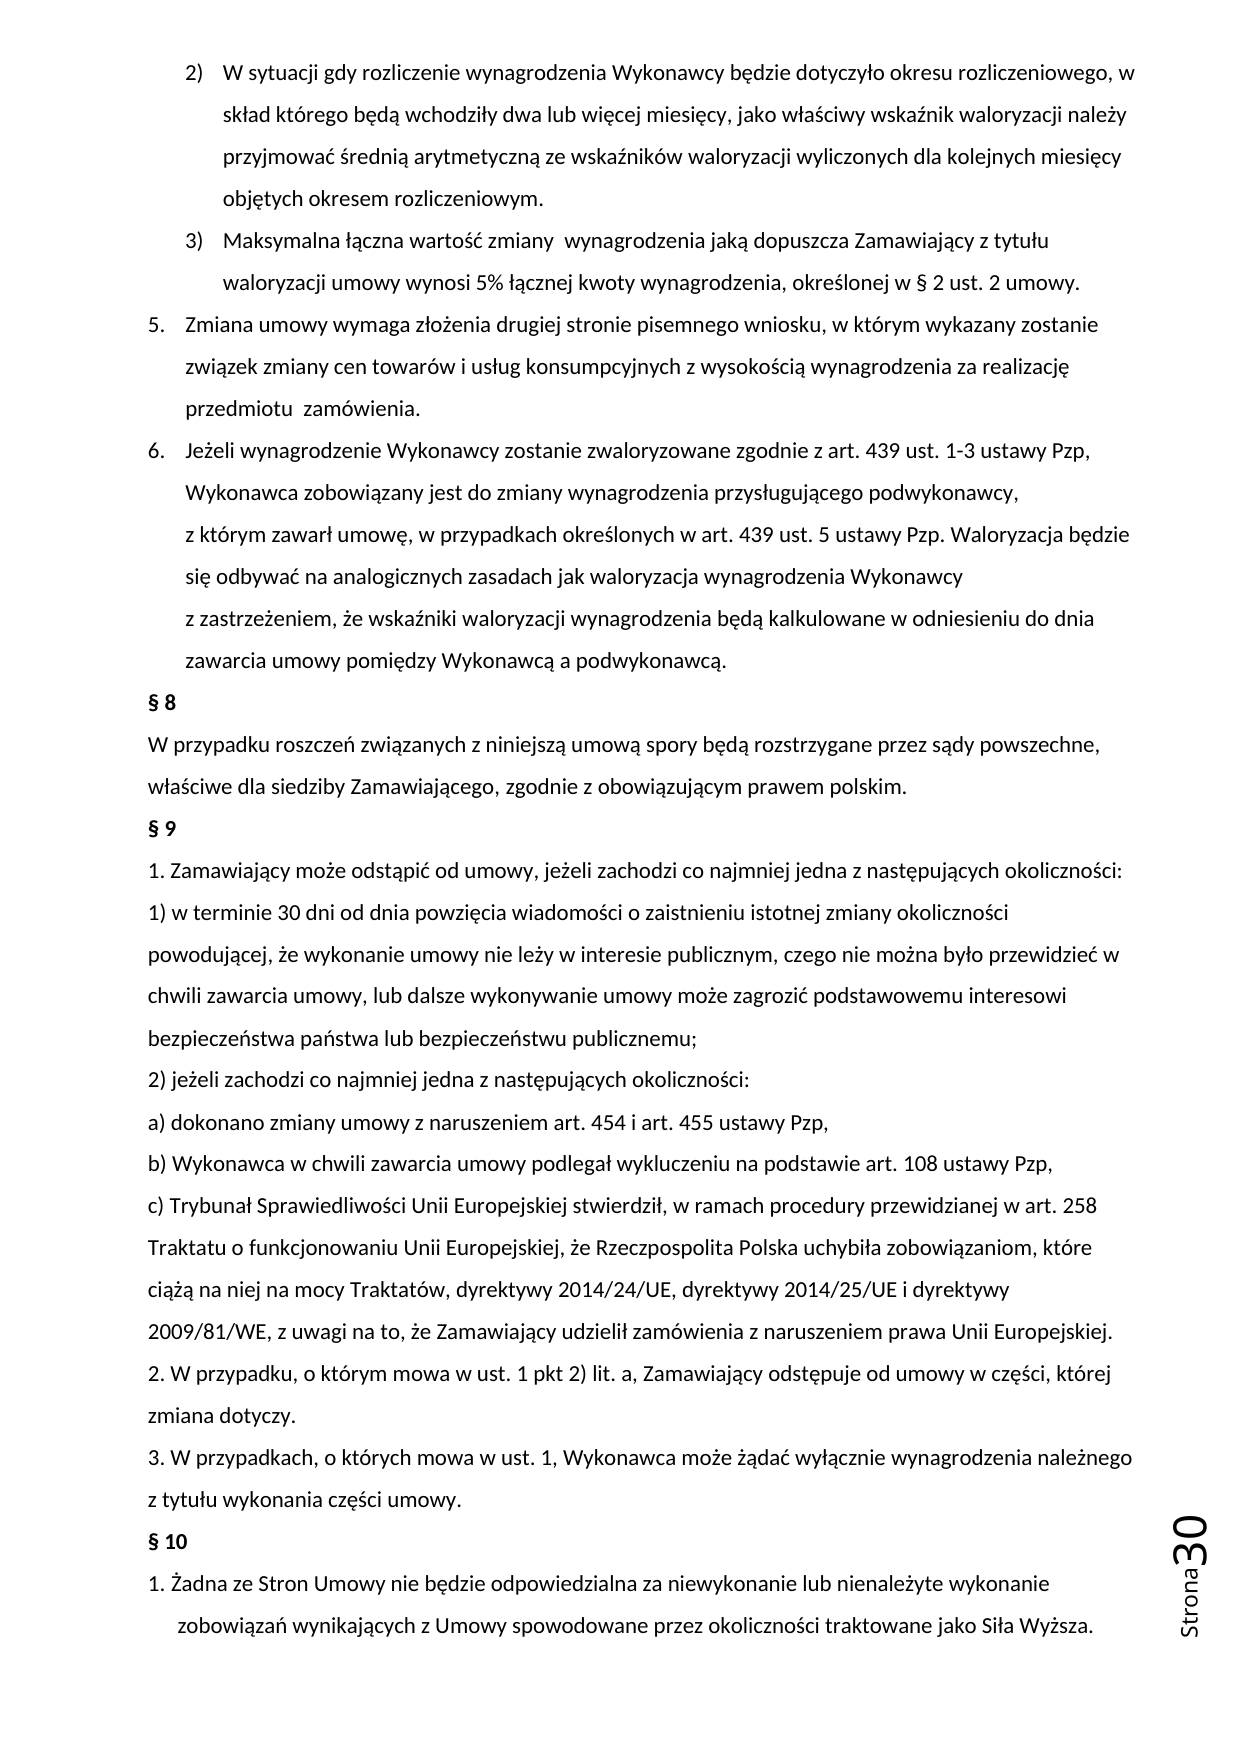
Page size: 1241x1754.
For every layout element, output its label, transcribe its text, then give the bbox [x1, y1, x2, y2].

list Jeżeli wynagrodzenie Wykonawcy zostanie zwaloryzowane zgodnie z art. 439 ust. 1-3 ustawy Pzp, Wykonawca zobowiązany jest do zmiany wynagrodzenia przysługującego podwykonawcy, z którym zawarł umowę, w przypadkach określonych w art. 439 ust. 5 ustawy Pzp. Waloryzacja będzie się odbywać na analogicznych zasadach jak waloryzacja wynagrodzenia Wykonawcy z zastrzeżeniem, że wskaźniki waloryzacji wynagrodzenia będą kalkulowane w odniesieniu do dnia zawarcia umowy pomiędzy Wykonawcą a podwykonawcą. [148, 436, 1137, 674]
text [148, 1569, 1137, 1639]
text 2) jeżeli zachodzi co najmniej jedna z następujących okoliczności: [148, 1066, 1137, 1094]
text 1) w terminie 30 dni od dnia powzięcia wiadomości o zaistnieniu istotnej zmiany okoliczności powodującej, że wykonanie umowy nie leży w interesie publicznym, czego nie można było przewidzieć w chwili zawarcia umowy, lub dalsze wykonywanie umowy może zagrozić podstawowemu interesowi bezpieczeństwa państwa lub bezpieczeństwu publicznemu; [148, 898, 1137, 1052]
text a) dokonano zmiany umowy z naruszeniem art. 454 i art. 455 ustawy Pzp, [148, 1108, 1137, 1136]
list Zmiana umowy wymaga złożenia drugiej stronie pisemnego wniosku, w którym wykazany zostanie związek zmiany cen towarów i usług konsumpcyjnych z wysokością wynagrodzenia za realizację przedmiotu zamówienia. [148, 310, 1137, 422]
text 2. W przypadku, o którym mowa w ust. 1 pkt 2) lit. a, Zamawiający odstępuje od umowy w części, której zmiana dotyczy. [148, 1359, 1137, 1429]
text W przypadku roszczeń związanych z niniejszą umową spory będą rozstrzygane przez sądy powszechne, właściwe dla siedziby Zamawiającego, zgodnie z obowiązującym prawem polskim. [148, 730, 1137, 800]
list Maksymalna łączna wartość zmiany wynagrodzenia jaką dopuszcza Zamawiający z tytułu waloryzacji umowy wynosi 5% łącznej kwoty wynagrodzenia, określonej w § 2 ust. 2 umowy. [185, 226, 1137, 296]
text b) Wykonawca w chwili zawarcia umowy podlegał wykluczeniu na podstawie art. 108 ustawy Pzp, [148, 1149, 1137, 1178]
text § 9 [148, 814, 1137, 842]
text § 8 [148, 688, 1137, 716]
list W sytuacji gdy rozliczenie wynagrodzenia Wykonawcy będzie dotyczyło okresu rozliczeniowego, w skład którego będą wchodziły dwa lub więcej miesięcy, jako właściwy wskaźnik waloryzacji należy przyjmować średnią arytmetyczną ze wskaźników waloryzacji wyliczonych dla kolejnych miesięcy objętych okresem rozliczeniowym. [185, 58, 1137, 212]
text c) Trybunał Sprawiedliwości Unii Europejskiej stwierdził, w ramach procedury przewidzianej w art. 258 Traktatu o funkcjonowaniu Unii Europejskiej, że Rzeczpospolita Polska uchybiła zobowiązaniom, które ciążą na niej na mocy Traktatów, dyrektywy 2014/24/UE, dyrektywy 2014/25/UE i dyrektywy 2009/81/WE, z uwagi na to, że Zamawiający udzielił zamówienia z naruszeniem prawa Unii Europejskiej. [148, 1192, 1137, 1346]
text 1. Zamawiający może odstąpić od umowy, jeżeli zachodzi co najmniej jedna z następujących okoliczności: [148, 856, 1137, 884]
text 3. W przypadkach, o których mowa w ust. 1, Wykonawca może żądać wyłącznie wynagrodzenia należnego z tytułu wykonania części umowy. [148, 1443, 1137, 1513]
text § 10 [148, 1527, 1137, 1555]
